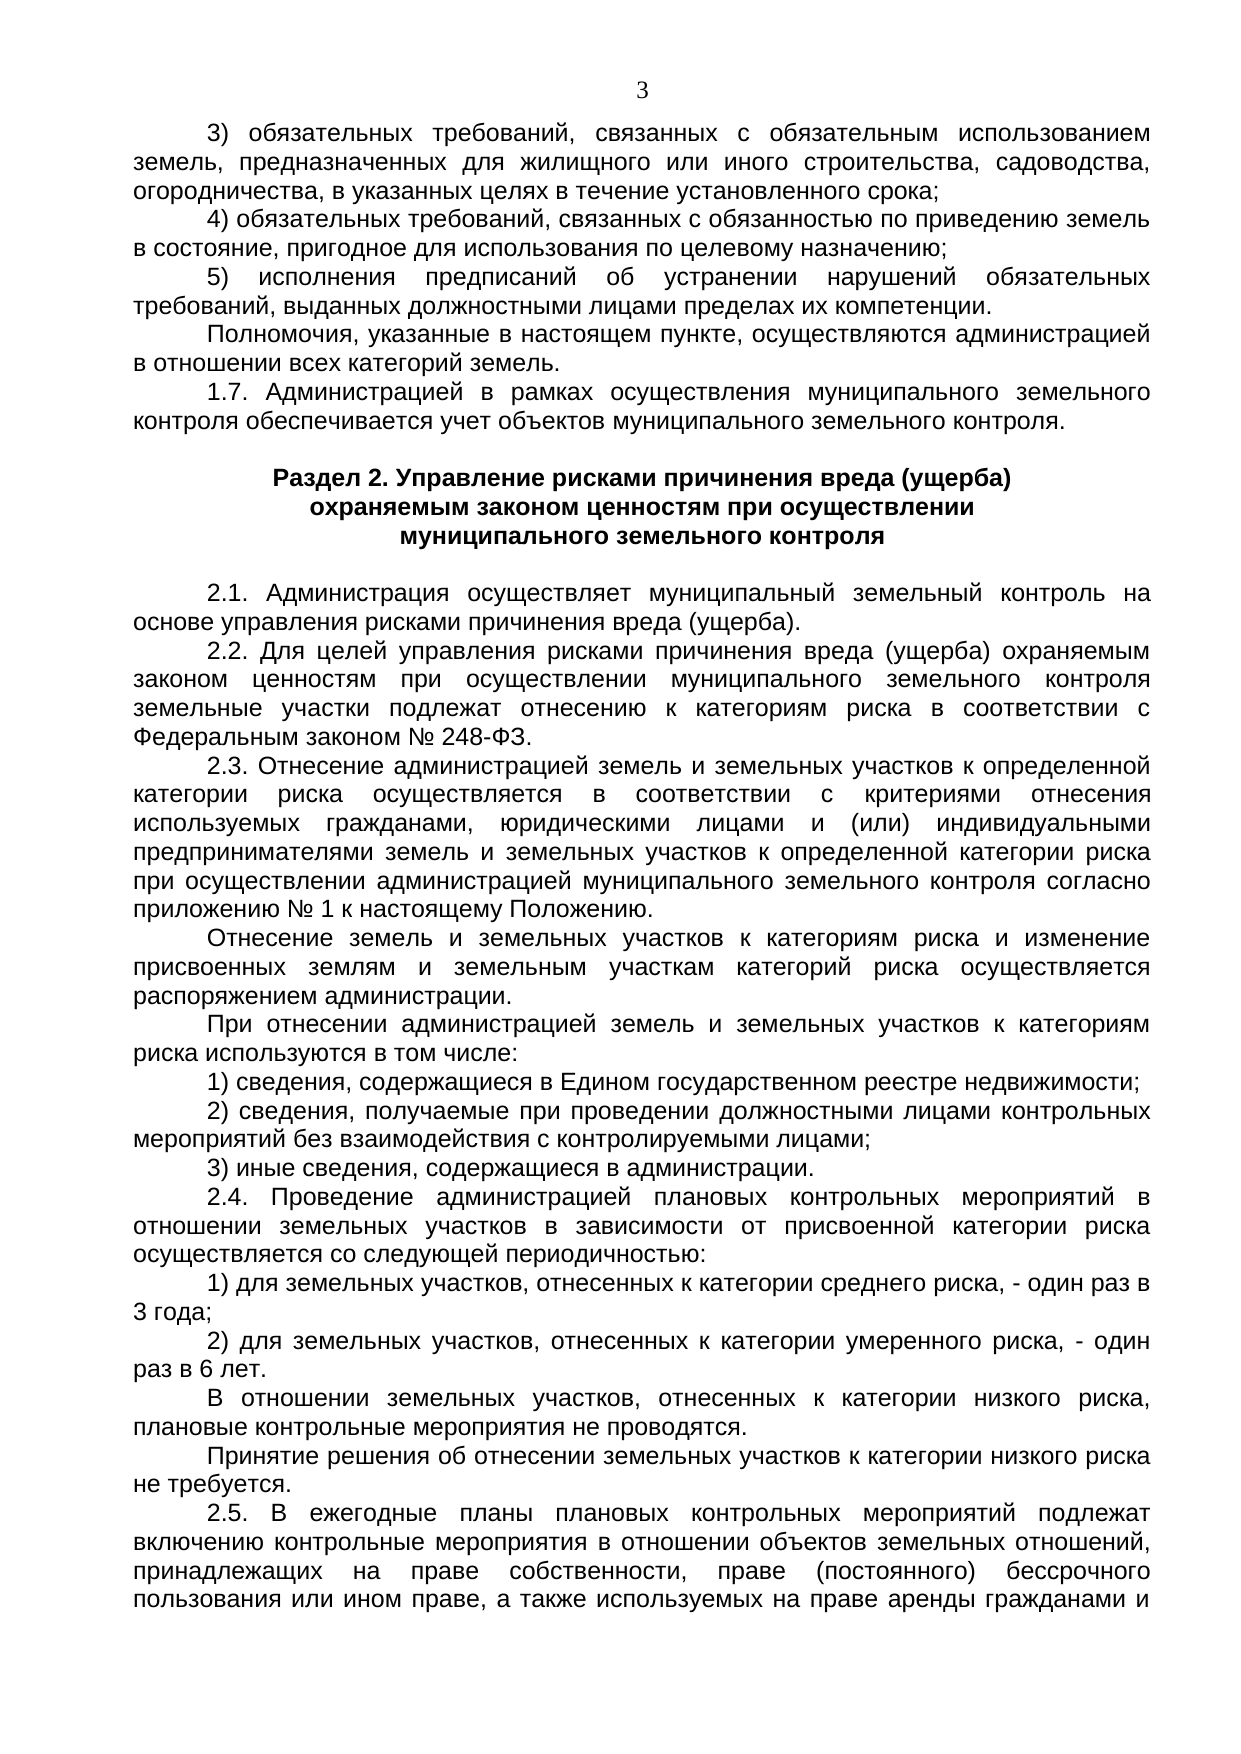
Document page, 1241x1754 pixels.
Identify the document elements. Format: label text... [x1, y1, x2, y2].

text 1) для земельных участков, отнесенных к категории среднего риска, - один раз в 3 года; [133, 1268, 1152, 1326]
text муниципального земельного контроля [133, 521, 1152, 549]
text В отношении земельных участков, отнесенных к категории низкого риска, плановые контрольные мероприятия не проводятся. [133, 1383, 1152, 1441]
text 2.3. Отнесение администрацией земель и земельных участков к определенной категории риска осуществляется в соответствии с критериями отнесения используемых гражданами, юридическими лицами и (или) индивидуальными предпринимателями земель и земельных участков к определенной категории риска при осуществлении администрацией муниципального земельного контроля согласно приложению № 1 к настоящему Положению. [133, 751, 1152, 923]
text 3) иные сведения, содержащиеся в администрации. [133, 1153, 1152, 1182]
text Раздел 2. Управление рисками причинения вреда (ущерба) [133, 463, 1152, 492]
text При отнесении администрацией земель и земельных участков к категориям риска используются в том числе: [133, 1009, 1152, 1067]
text 1.7. Администрацией в рамках осуществления муниципального земельного контроля обеспечивается учет объектов муниципального земельного контроля. [133, 377, 1152, 434]
text 2.1. Администрация осуществляет муниципальный земельный контроль на основе управления рисками причинения вреда (ущерба). [133, 578, 1152, 636]
text 5) исполнения предписаний об устранении нарушений обязательных требований, выданных должностными лицами пределах их компетенции. [133, 262, 1152, 319]
text Полномочия, указанные в настоящем пункте, осуществляются администрацией в отношении всех категорий земель. [133, 319, 1152, 377]
text 2) сведения, получаемые при проведении должностными лицами контрольных мероприятий без взаимодействия с контролируемыми лицами; [133, 1096, 1152, 1153]
text 4) обязательных требований, связанных с обязанностью по приведению земель в состояние, пригодное для использования по целевому назначению; [133, 204, 1152, 262]
text Принятие решения об отнесении земельных участков к категории низкого риска не требуется. [133, 1441, 1152, 1498]
text 2.4. Проведение администрацией плановых контрольных мероприятий в отношении земельных участков в зависимости от присвоенной категории риска осуществляется со следующей периодичностью: [133, 1182, 1152, 1268]
text 2.2. Для целей управления рисками причинения вреда (ущерба) охраняемым законом ценностям при осуществлении муниципального земельного контроля земельные участки подлежат отнесению к категориям риска в соответствии с Федеральным законом № 248-ФЗ. [133, 636, 1152, 751]
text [133, 1498, 1152, 1613]
text 2) для земельных участков, отнесенных к категории умеренного риска, - один раз в 6 лет. [133, 1326, 1152, 1383]
text 3) обязательных требований, связанных с обязательным использованием земель, предназначенных для жилищного или иного строительства, садоводства, огородничества, в указанных целях в течение установленного срока; [133, 118, 1152, 204]
text 1) сведения, содержащиеся в Едином государственном реестре недвижимости; [133, 1067, 1152, 1096]
text охраняемым законом ценностям при осуществлении [133, 492, 1152, 521]
text Отнесение земель и земельных участков к категориям риска и изменение присвоенных землям и земельным участкам категорий риска осуществляется распоряжением администрации. [133, 923, 1152, 1009]
